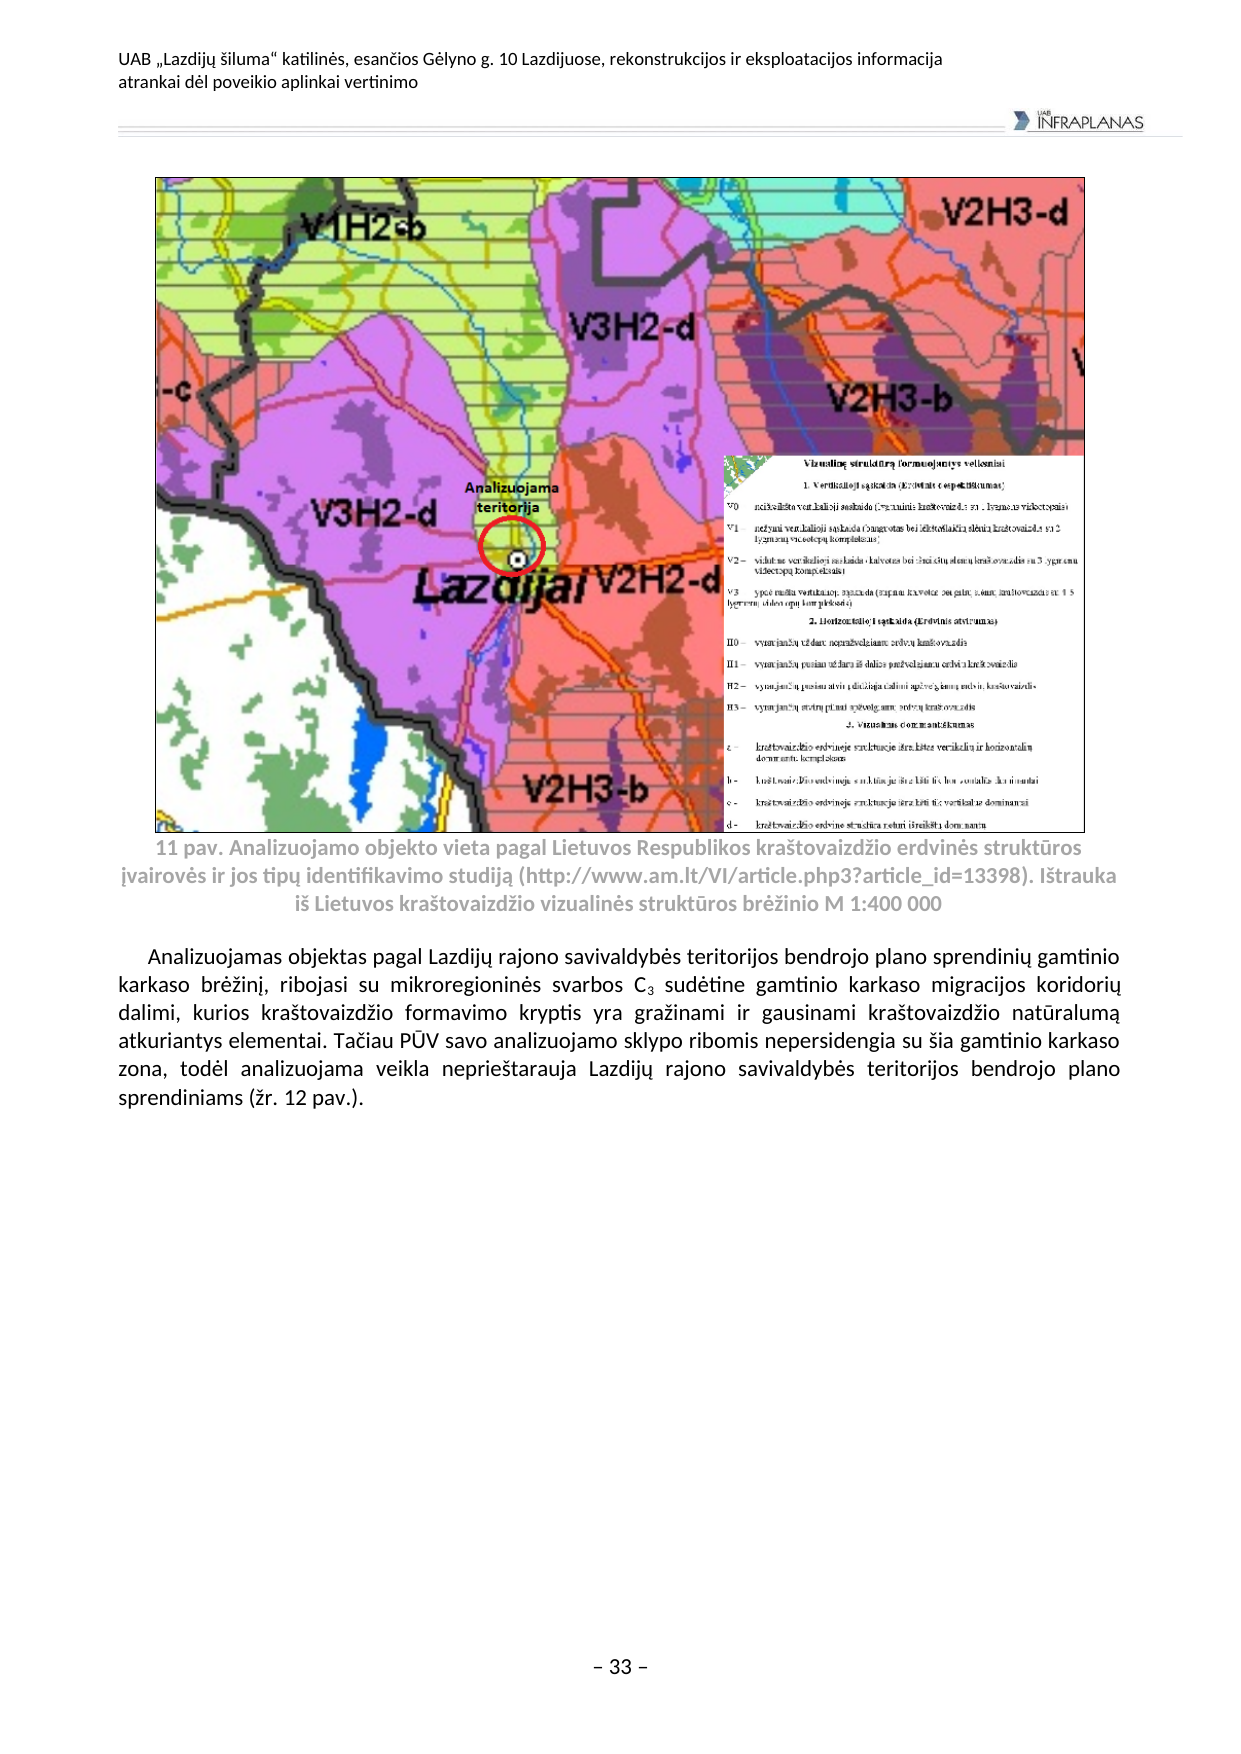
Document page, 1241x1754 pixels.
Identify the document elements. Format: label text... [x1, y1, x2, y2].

picture [156, 178, 1084, 832]
text Analizuojamo objekto vieta pagal Lietuvos Respublikos kraštovaizdžio erdvinės struktūros įvairovės ir jos tipų identifikavimo studiją (http://www.am.lt/VI/article.php3?article_id=13398). Ištrauka iš Lietuvos kraštovaizdžio vizualinės struktūros brėžinio M 1:400 000 [118, 833, 1119, 917]
picture [118, 108, 1183, 137]
text Analizuojamas objektas pagal Lazdijų rajono savivaldybės teritorijos bendrojo plano sprendinių gamtinio karkaso brėžinį, ribojasi su mikroregioninės svarbos C3 sudėtine gamtinio karkaso migracijos koridorių dalimi, kurios kraštovaizdžio formavimo kryptis yra gražinami ir gausinami kraštovaizdžio natūralumą atkuriantys elementai. Tačiau PŪV savo analizuojamo sklypo ribomis nepersidengia su šia gamtinio karkaso zona, todėl analizuojama veikla neprieštarauja Lazdijų rajono savivaldybės teritorijos bendrojo plano sprendiniams (žr. 12 pav.). [118, 942, 1122, 1111]
